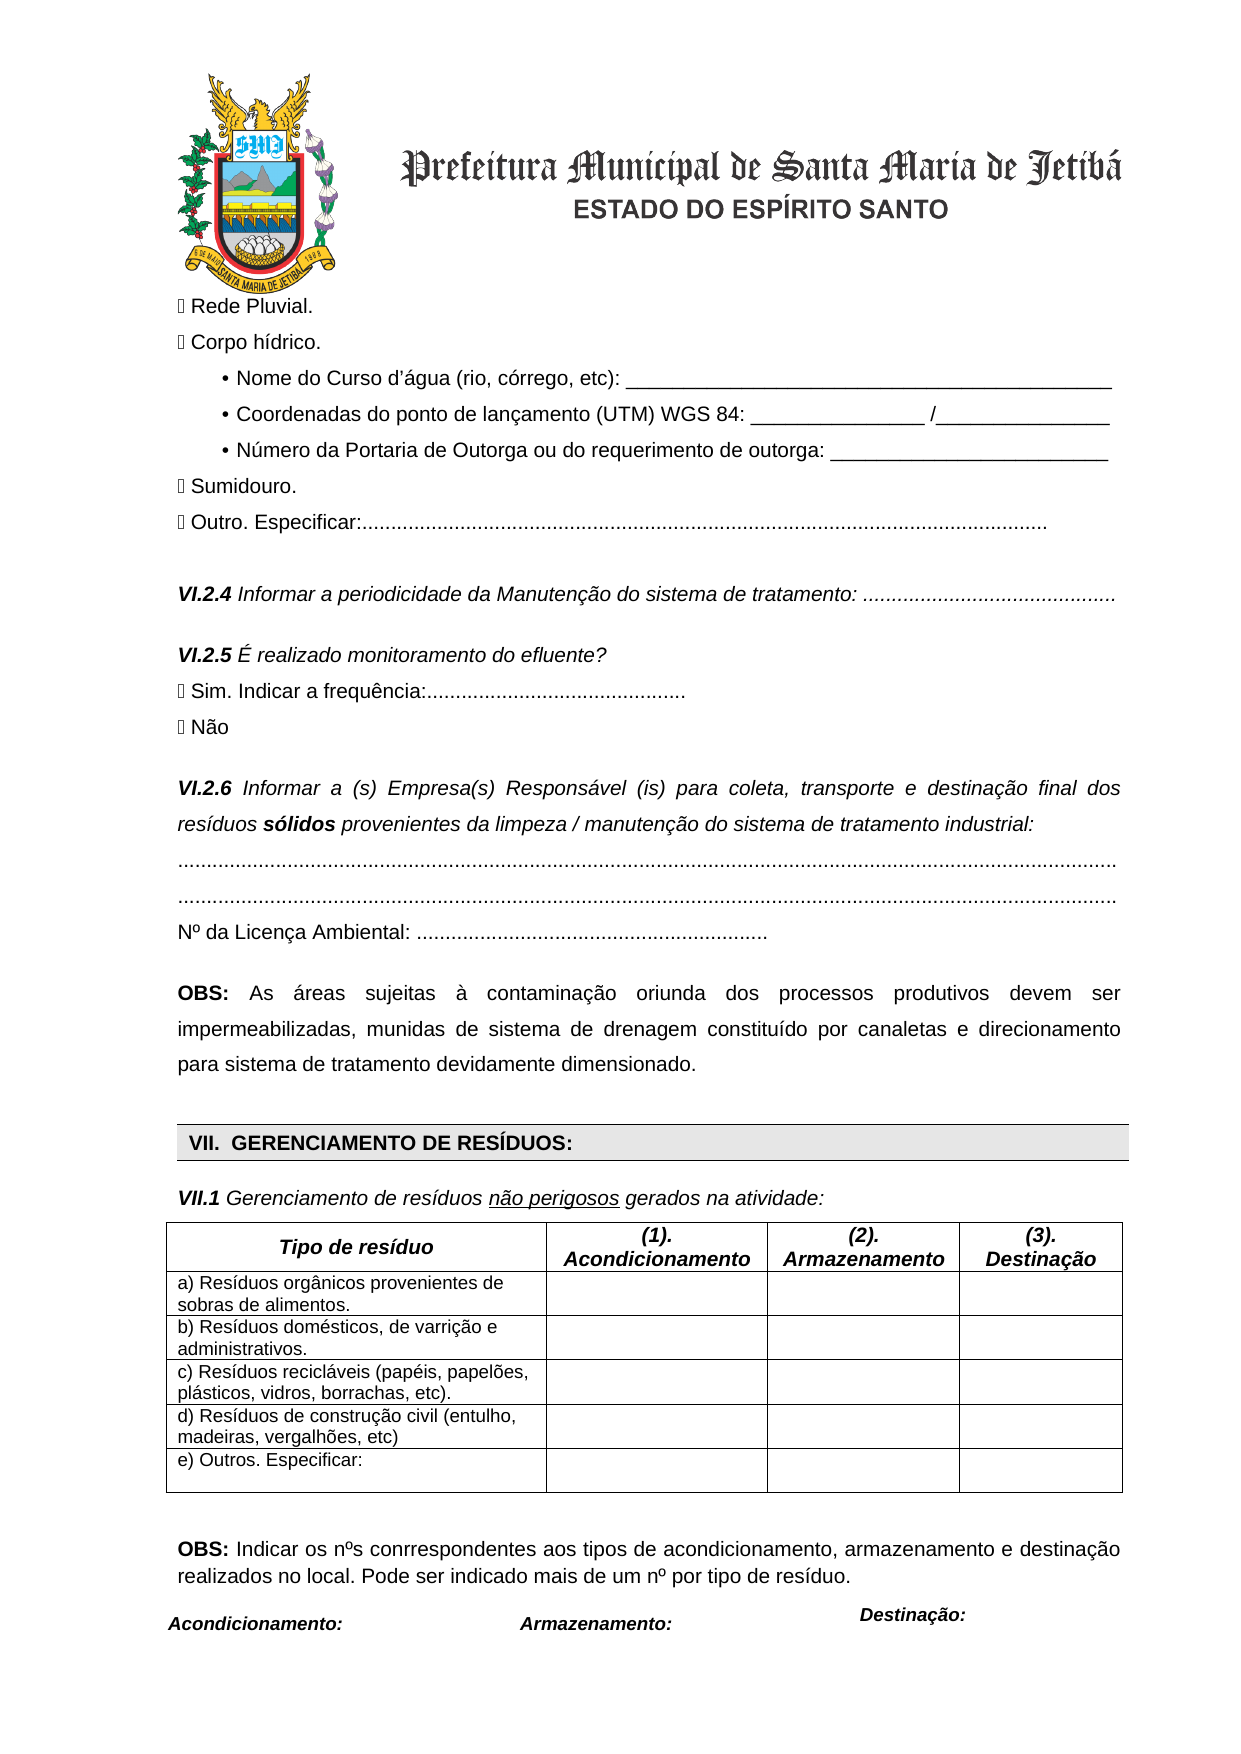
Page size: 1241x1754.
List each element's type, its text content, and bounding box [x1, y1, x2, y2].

table_cell [547, 1405, 767, 1448]
table_cell [960, 1360, 1122, 1403]
table_cell [768, 1405, 959, 1448]
text Outro. Especificar:....................................................................................................................... [177, 510, 1122, 534]
table_cell [547, 1360, 767, 1403]
text ................................................................................................................................................................... [177, 848, 1122, 872]
table_header VII. GERENCIAMENTO DE RESÍDUOS: [177, 1125, 1129, 1160]
text • Nome do Curso d’água (rio, córrego, etc): __________________________________________ [222, 366, 1122, 390]
table_cell a) Resíduos orgânicos provenientes de sobras de alimentos. [167, 1272, 546, 1315]
text Sumidouro. [177, 474, 1122, 498]
text VII.1 Gerenciamento de resíduos não perigosos gerados na atividade: [177, 1186, 1122, 1210]
text OBS: Indicar os nºs conrrespondentes aos tipos de acondicionamento, armazenamento e destinação realizados no local. Pode ser indicado mais de um nº por tipo de resíduo. [177, 1537, 1122, 1588]
table_cell [768, 1449, 959, 1492]
text ................................................................................................................................................................... [177, 883, 1122, 907]
text • Número da Portaria de Outorga ou do requerimento de outorga: ________________________ [222, 438, 1122, 462]
table_cell e) Outros. Especificar: [167, 1449, 546, 1492]
table_cell [960, 1449, 1122, 1492]
table_cell c) Resíduos recicláveis (papéis, papelões, plásticos, vidros, borrachas, etc). [167, 1360, 546, 1403]
table_cell [960, 1316, 1122, 1359]
table_cell [547, 1449, 767, 1492]
table_header Tipo de resíduo [167, 1223, 546, 1271]
text Nº da Licença Ambiental: ............................................................. [177, 919, 1122, 943]
text VI.2.6 Informar a (s) Empresa(s) Responsável (is) para coleta, transporte e destinação final dos resíduos sólidos provenientes da limpeza / manutenção do sistema de tratamento industrial: [177, 776, 1122, 836]
text Corpo hídrico. [177, 330, 1122, 354]
text Não [177, 715, 1122, 739]
text • Coordenadas do ponto de lançamento (UTM) WGS 84: _______________ /_______________ [222, 402, 1122, 426]
table_header (2). Armazenamento [768, 1223, 959, 1271]
text OBS: As áreas sujeitas à contaminação oriunda dos processos produtivos devem ser impermeabilizadas, munidas de sistema de drenagem constituído por canaletas e direcionamento para sistema de tratamento devidamente dimensionado. [177, 980, 1122, 1076]
text VI.2.5 É realizado monitoramento do efluente? [177, 643, 1122, 667]
table_cell [960, 1405, 1122, 1448]
table_cell b) Resíduos domésticos, de varrição e administrativos. [167, 1316, 546, 1359]
table_header (3). Destinação [960, 1223, 1122, 1271]
table_cell [960, 1272, 1122, 1315]
table_cell d) Resíduos de construção civil (entulho, madeiras, vergalhões, etc) [167, 1405, 546, 1448]
text Sim. Indicar a frequência:............................................. [177, 679, 1122, 703]
table_header (1). Acondicionamento [547, 1223, 767, 1271]
table_cell [768, 1272, 959, 1315]
table_cell [547, 1316, 767, 1359]
text Rede Pluvial. [177, 294, 1122, 318]
table_cell [768, 1316, 959, 1359]
text VI.2.4 Informar a periodicidade da Manutenção do sistema de tratamento: ............................................ [177, 582, 1122, 606]
picture [177, 73, 1122, 294]
table_cell [768, 1360, 959, 1403]
table_cell [547, 1272, 767, 1315]
